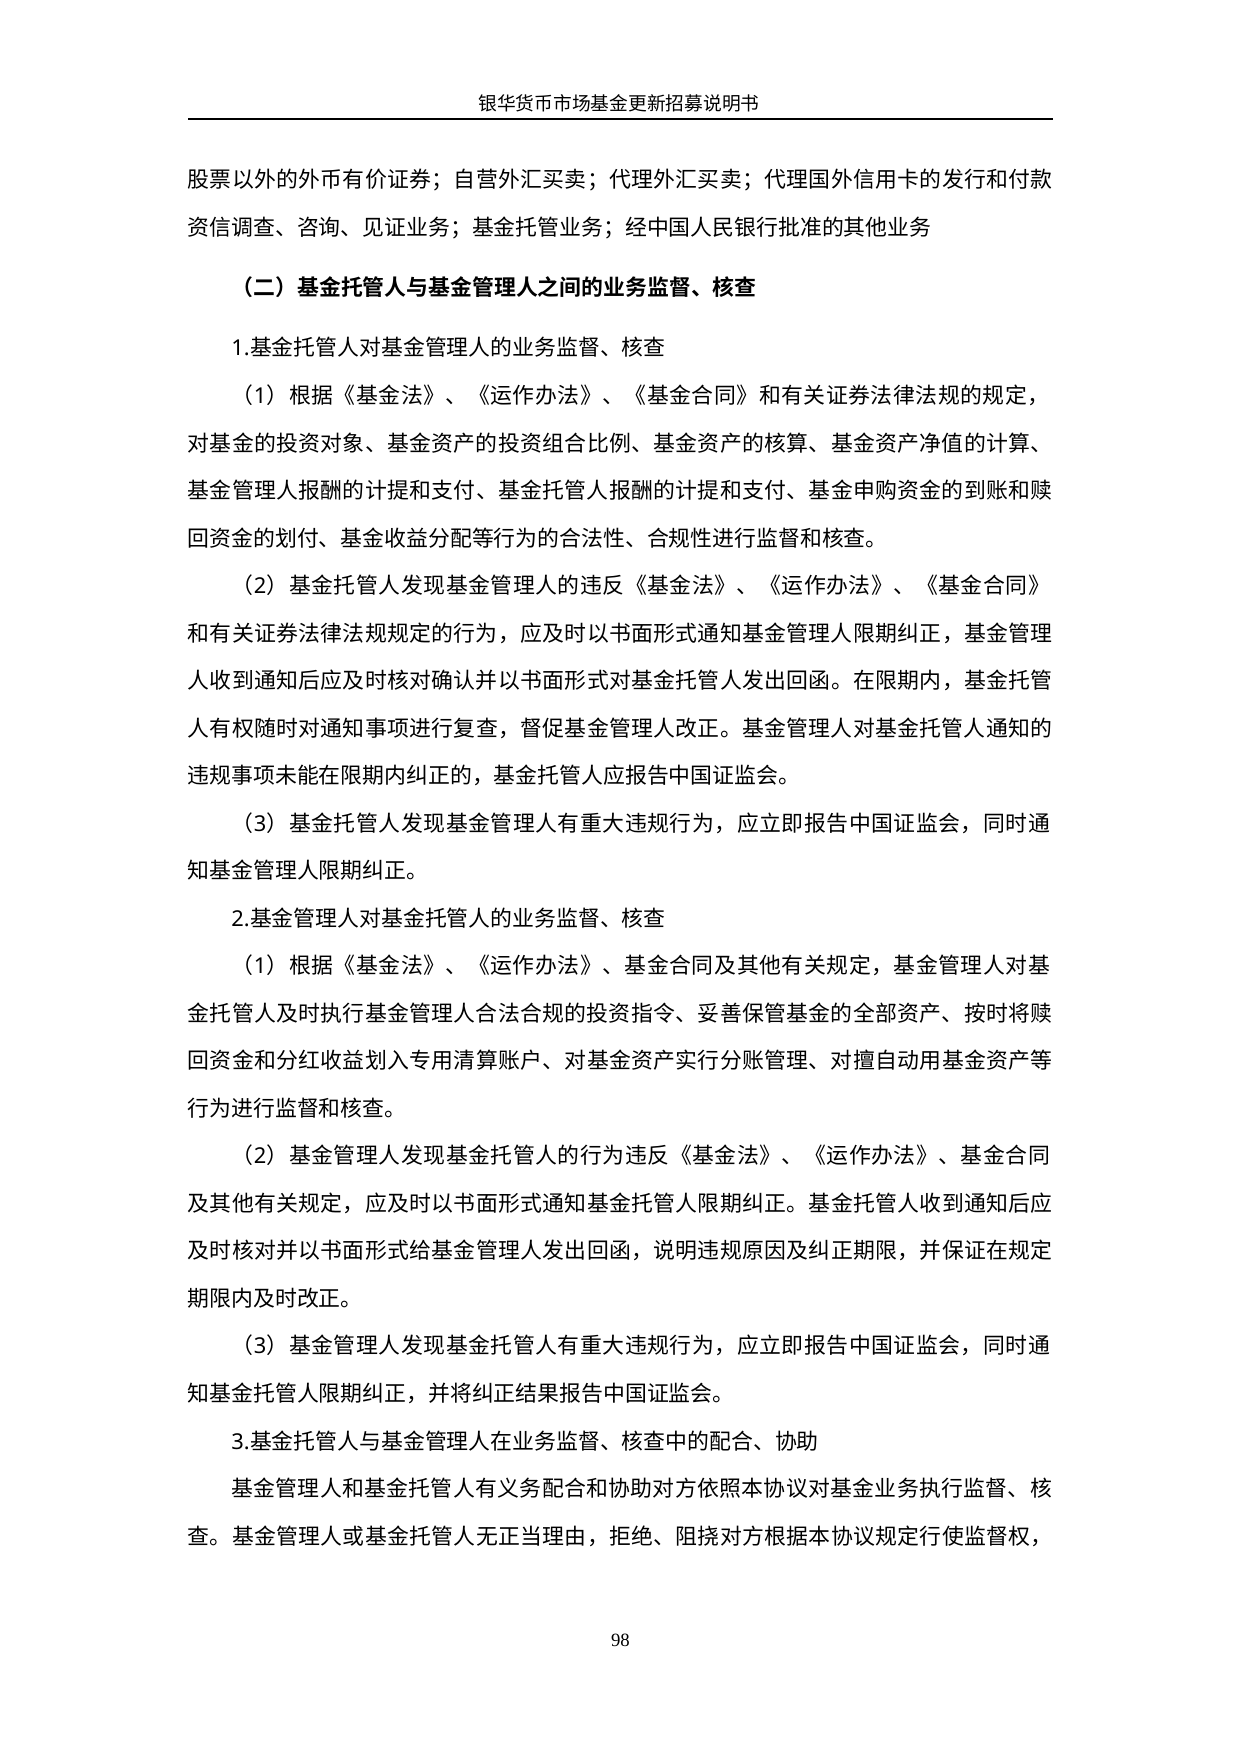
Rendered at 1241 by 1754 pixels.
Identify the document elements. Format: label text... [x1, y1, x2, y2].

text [187, 162, 1053, 241]
text （2）基金管理人发现基金托管人的行为违反《基金法》、《运作办法》、基金合同及其他有关规定，应及时以书面形式通知基金托管人限期纠正。基金托管人收到通知后应及时核对并以书面形式给基金管理人发出回函，说明违规原因及纠正期限，并保证在规定期限内及时改正。 [187, 1138, 1053, 1313]
text （3）基金管理人发现基金托管人有重大违规行为，应立即报告中国证监会，同时通知基金托管人限期纠正，并将纠正结果报告中国证监会。 [187, 1328, 1053, 1408]
text （3）基金托管人发现基金管理人有重大违规行为，应立即报告中国证监会，同时通知基金管理人限期纠正。 [187, 806, 1053, 885]
text （1）根据《基金法》、《运作办法》、基金合同及其他有关规定，基金管理人对基金托管人及时执行基金管理人合法合规的投资指令、妥善保管基金的全部资产、按时将赎回资金和分红收益划入专用清算账户、对基金资产实行分账管理、对擅自动用基金资产等行为进行监督和核查。 [187, 948, 1053, 1123]
text 3.基金托管人与基金管理人在业务监督、核查中的配合、协助 [187, 1424, 1053, 1455]
text 1.基金托管人对基金管理人的业务监督、核查 [187, 330, 1053, 362]
text （2）基金托管人发现基金管理人的违反《基金法》、《运作办法》、《基金合同》和有关证券法律法规规定的行为，应及时以书面形式通知基金管理人限期纠正，基金管理人收到通知后应及时核对确认并以书面形式对基金托管人发出回函。在限期内，基金托管人有权随时对通知事项进行复查，督促基金管理人改正。基金管理人对基金托管人通知的违规事项未能在限期内纠正的，基金托管人应报告中国证监会。 [187, 568, 1053, 790]
text （二）基金托管人与基金管理人之间的业务监督、核查 [187, 269, 1053, 302]
text （1）根据《基金法》、《运作办法》、《基金合同》和有关证券法律法规的规定，对基金的投资对象、基金资产的投资组合比例、基金资产的核算、基金资产净值的计算、基金管理人报酬的计提和支付、基金托管人报酬的计提和支付、基金申购资金的到账和赎回资金的划付、基金收益分配等行为的合法性、合规性进行监督和核查。 [187, 378, 1053, 552]
text 2.基金管理人对基金托管人的业务监督、核查 [187, 901, 1053, 932]
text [187, 1471, 1053, 1550]
